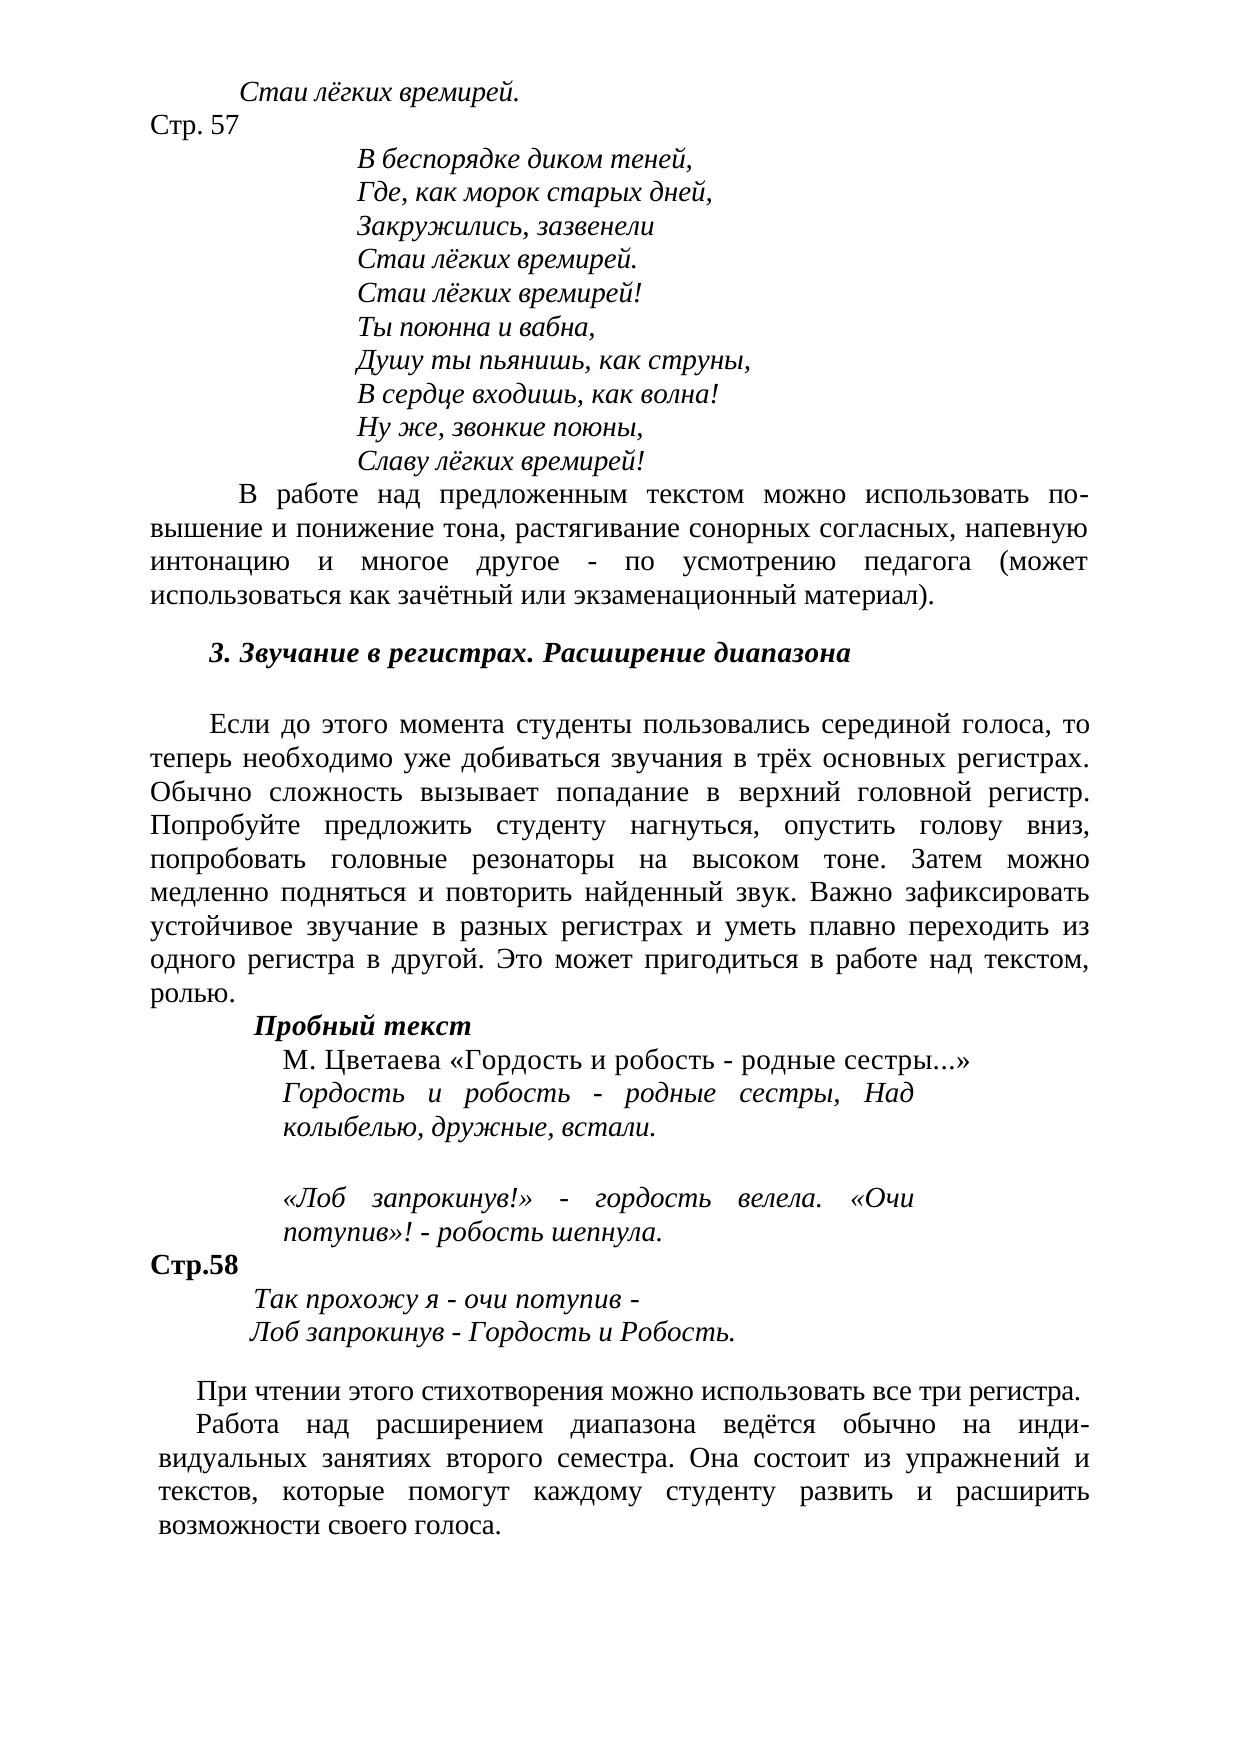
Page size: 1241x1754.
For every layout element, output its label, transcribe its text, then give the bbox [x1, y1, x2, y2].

text Стр. 57 [150, 107, 1087, 141]
text Ну же, звонкие поюны, [239, 409, 1090, 443]
text Закружились, зазвенели [239, 208, 1090, 242]
text Где, как морок старых дней, [239, 174, 1090, 208]
text При чтении этого стихотворения можно использовать все три регистра. [159, 1373, 1090, 1406]
text Стр.58 [150, 1247, 914, 1281]
text В сердце входишь, как волна! [239, 376, 1090, 409]
text Стаи лёгких времирей. [239, 74, 1090, 107]
text Пробный текст [239, 1008, 1090, 1042]
text Лоб запрокинув - Гордость и Робость. [250, 1314, 1090, 1348]
text Работа над расширением диапазона ведётся обычно на индивидуальных занятиях второго семестра. Она состоит из упражнений и текстов, которые помогут каждому студенту развить и расширить возможности своего голоса. [158, 1406, 1090, 1541]
text Гордость и робость - родные сестры, Над колыбелью, дружные, встали. [282, 1076, 914, 1143]
text Славу лёгких времирей! [150, 443, 1090, 476]
text Душу ты пьянишь, как струны, [239, 342, 1090, 376]
text 3. Звучание в регистрах. Расширение диапазона [209, 636, 1090, 669]
text «Лоб запрокинув!» - гордость велела. «Очи потупив»! - робость шепнула. [282, 1180, 914, 1247]
text В беспорядке диком теней, [239, 141, 1090, 174]
text Так прохожу я - очи потупив - [253, 1281, 1090, 1314]
text Если до этого момента студенты пользовались серединой голоса, то теперь необходимо уже добиваться звучания в трёх основных регистрах. Обычно сложность вызывает попадание в верхний головной регистр. Попробуйте предложить студенту нагнуться, опустить голову вниз, попробовать головные резонаторы на высоком тоне. Затем можно медленно подняться и повторить найденный звук. Важно зафиксировать устойчивое звучание в разных регистрах и уметь плавно переходить из одного регистра в другой. Это может пригодиться в работе над текстом, ролью. [150, 707, 1090, 1008]
text В работе над предложенным текстом можно использовать повышение и понижение тона, растягивание сонорных согласных, напевную интонацию и многое другое - по усмотрению педагога (может использоваться как зачётный или экзаменационный материал). [150, 476, 1089, 611]
text М. Цветаева «Гордость и робость - родные сестры...» [282, 1042, 1090, 1076]
text Ты поюнна и вабна, [239, 309, 1090, 342]
text Стаи лёгких времирей! [239, 275, 1090, 309]
text Стаи лёгких времирей. [239, 242, 1090, 275]
